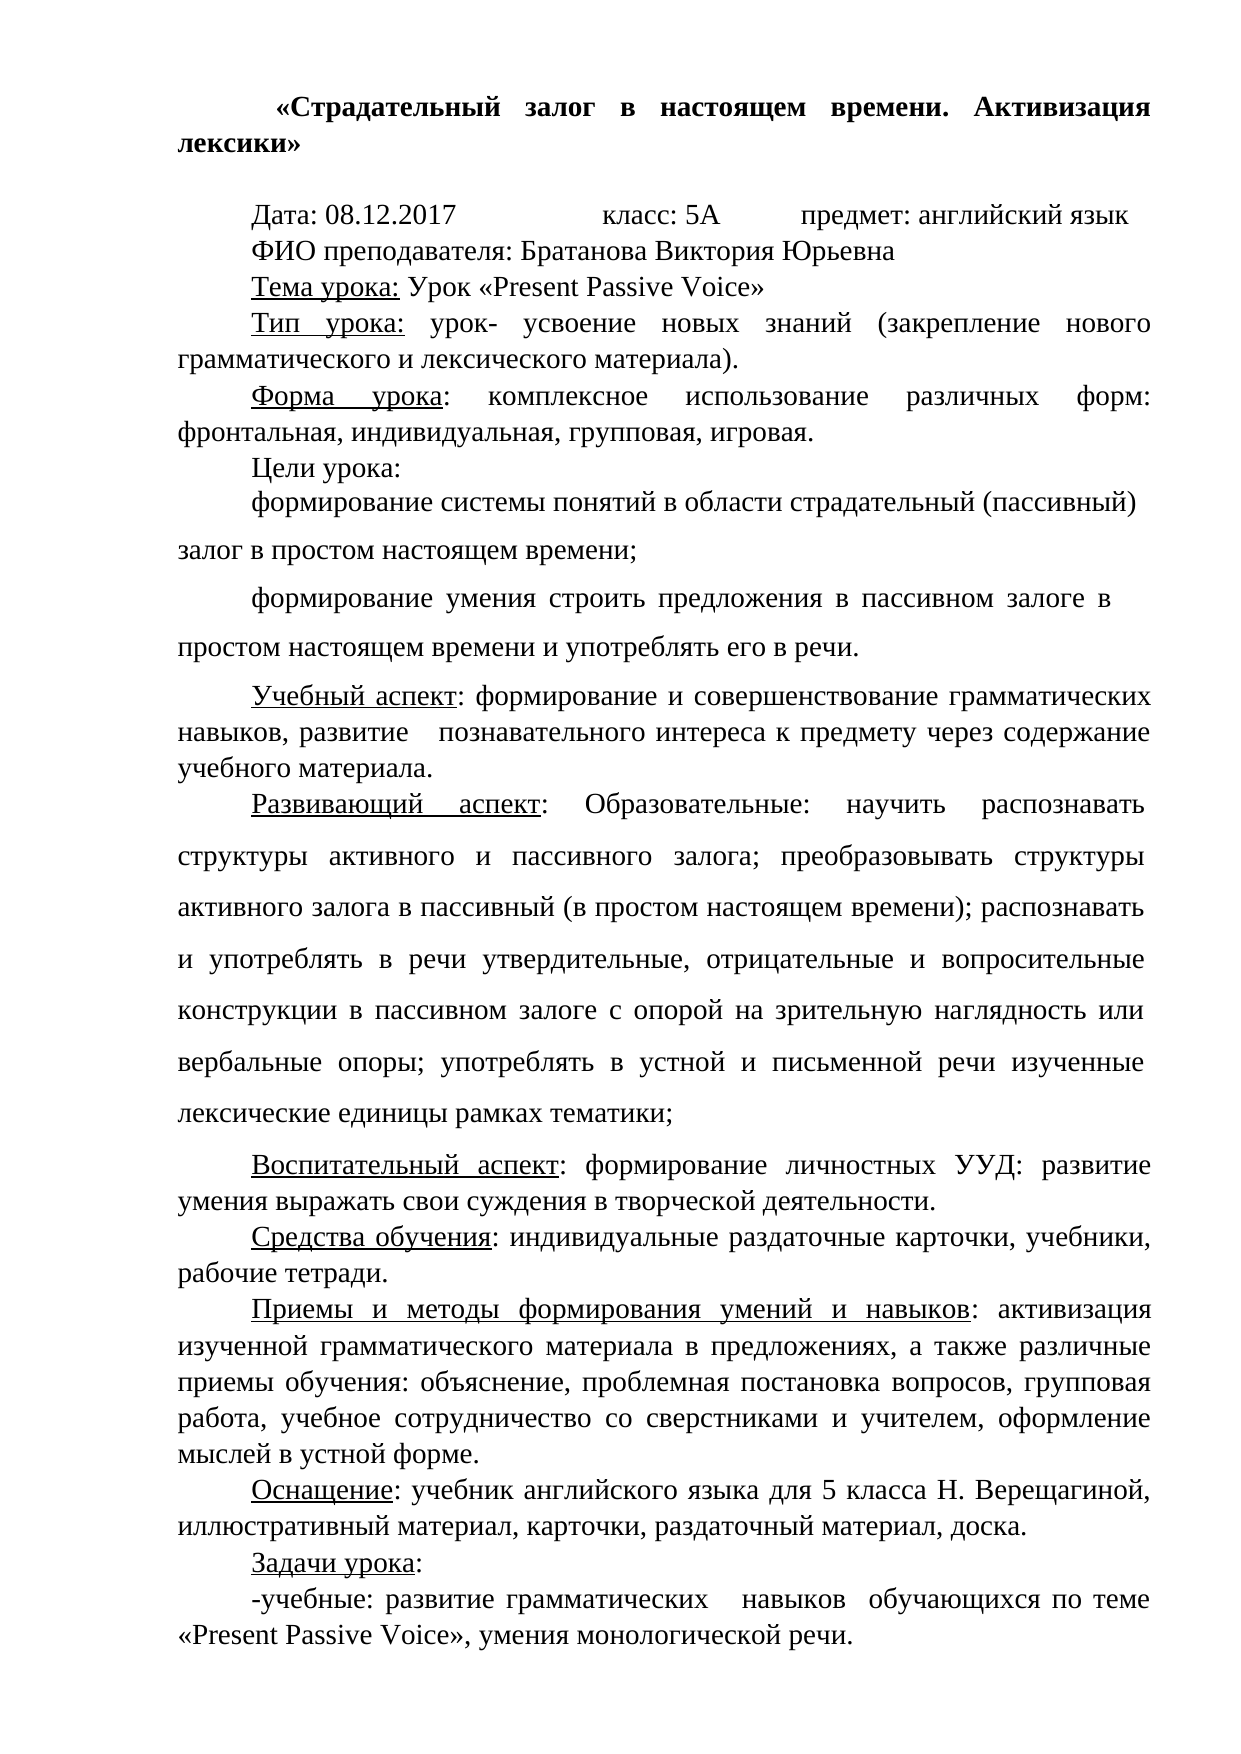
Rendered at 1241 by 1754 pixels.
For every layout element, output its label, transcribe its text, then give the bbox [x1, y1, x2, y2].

text «Страдательный залог в настоящем времени. Активизация лексики» [177, 89, 1152, 158]
text Форма урока: комплексное использование различных форм: фронтальная, индивидуальная, групповая, игровая. [177, 378, 1152, 447]
text формирование системы понятий в области страдательный (пассивный) залог в простом настоящем времени; [177, 484, 1137, 566]
text Задачи урока: [177, 1545, 1152, 1578]
text Тема урока: Урок «Present Passive Voice» [177, 269, 1152, 303]
text Оснащение: учебник английского языка для 5 класса Н. Верещагиной, иллюстративный материал, карточки, раздаточный материал, доска. [177, 1472, 1152, 1542]
text ФИО преподавателя: Братанова Виктория Юрьевна [177, 233, 1152, 267]
text Цели урока: [177, 450, 1152, 484]
text Приемы и методы формирования умений и навыков: активизация изученной грамматического материала в предложениях, а также различные приемы обучения: объяснение, проблемная постановка вопросов, групповая работа, учебное сотрудничество со сверстниками и учителем, оформление мыслей в устной форме. [177, 1292, 1152, 1470]
text Дата: 08.12.2017 класс: 5А предмет: английский язык [177, 197, 1152, 231]
text -учебные: развитие грамматических навыков обучающихся по теме «Present Passive Voice», умения монологической речи. [177, 1581, 1152, 1651]
text Развивающий аспект: Образовательные: научить распознавать структуры активного и пассивного залога; преобразовывать структуры активного залога в пассивный (в простом настоящем времени); распознавать и употреблять в речи утвердительные, отрицательные и вопросительные конструкции в пассивном залоге с опорой на зрительную наглядность или вербальные опоры; употреблять в устной и письменной речи изученные лексические единицы рамках тематики; [177, 786, 1145, 1129]
text формирование умения строить предложения в пассивном залоге в простом настоящем времени и употреблять его в речи. [177, 581, 1112, 663]
text Учебный аспект: формирование и совершенствование грамматических навыков, развитие познавательного интереса к предмету через содержание учебного материала. [177, 678, 1152, 783]
text Воспитательный аспект: формирование личностных УУД: развитие умения выражать свои суждения в творческой деятельности. [177, 1147, 1152, 1217]
text Средства обучения: индивидуальные раздаточные карточки, учебники, рабочие тетради. [177, 1219, 1152, 1289]
text Тип урока: урок- усвоение новых знаний (закрепление нового грамматического и лексического материала). [177, 306, 1152, 375]
